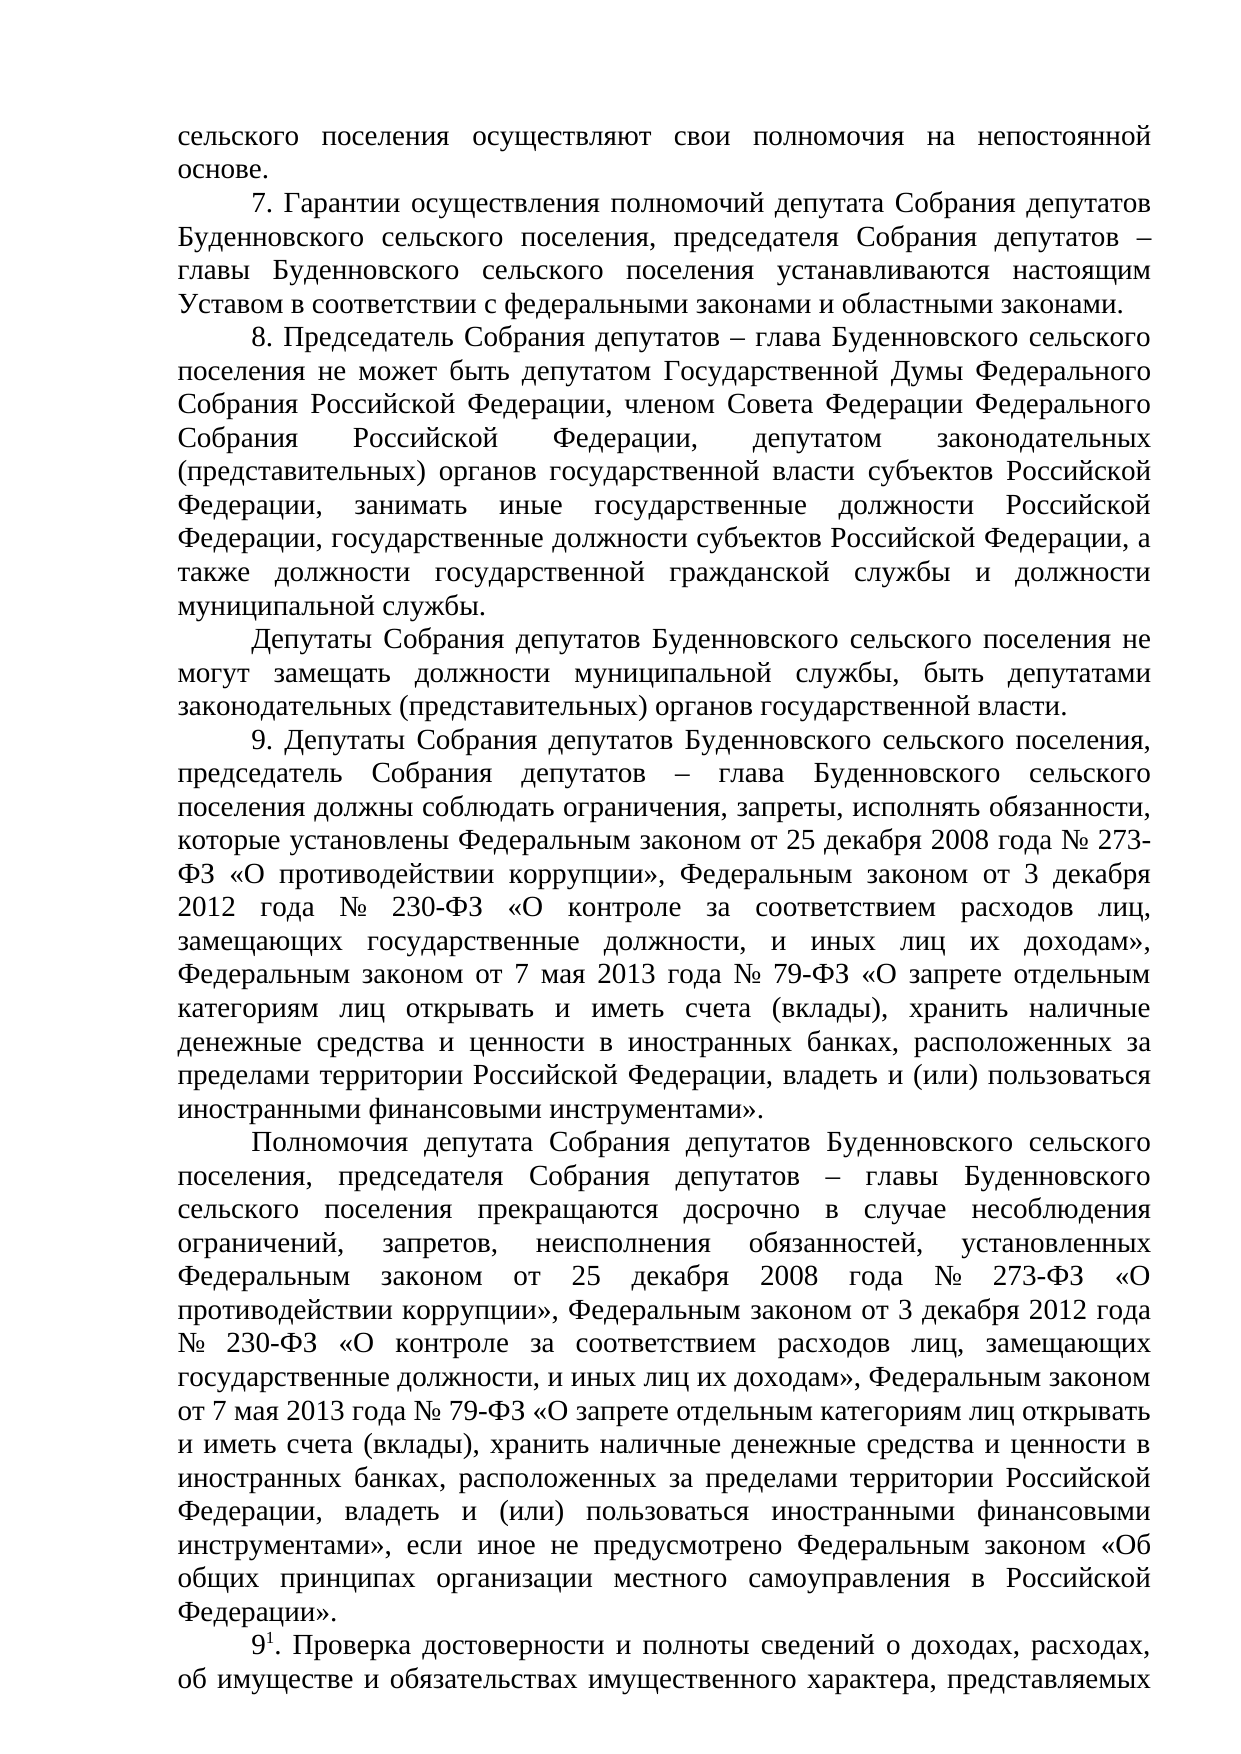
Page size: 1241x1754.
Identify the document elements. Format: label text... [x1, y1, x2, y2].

text 7. Гарантии осуществления полномочий депутата Собрания депутатов Буденновского сельского поселения, председателя Собрания депутатов – главы Буденновского сельского поселения устанавливаются настоящим Уставом в соответствии с федеральными законами и областными законами. [177, 185, 1152, 319]
text Полномочия депутата Собрания депутатов Буденновского сельского поселения, председателя Собрания депутатов – главы Буденновского сельского поселения прекращаются досрочно в случае несоблюдения ограничений, запретов, неисполнения обязанностей, установленных Федеральным законом от 25 декабря 2008 года № 273-ФЗ «О противодействии коррупции», Федеральным законом от 3 декабря 2012 года № 230-ФЗ «О контроле за соответствием расходов лиц, замещающих государственные должности, и иных лиц их доходам», Федеральным законом от 7 мая 2013 года № 79-ФЗ «О запрете отдельным категориям лиц открывать и иметь счета (вклады), хранить наличные денежные средства и ценности в иностранных банках, расположенных за пределами территории Российской Федерации, владеть и (или) пользоваться иностранными финансовыми инструментами», если иное не предусмотрено Федеральным законом «Об общих принципах организации местного самоуправления в Российской Федерации». [177, 1124, 1152, 1627]
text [177, 1627, 1152, 1694]
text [177, 118, 1152, 185]
text 8. Председатель Собрания депутатов – глава Буденновского сельского поселения не может быть депутатом Государственной Думы Федерального Собрания Российской Федерации, членом Совета Федерации Федерального Собрания Российской Федерации, депутатом законодательных (представительных) органов государственной власти субъектов Российской Федерации, занимать иные государственные должности Российской Федерации, государственные должности субъектов Российской Федерации, а также должности государственной гражданской службы и должности муниципальной службы. [177, 319, 1152, 621]
text 9. Депутаты Собрания депутатов Буденновского сельского поселения, председатель Собрания депутатов – глава Буденновского сельского поселения должны соблюдать ограничения, запреты, исполнять обязанности, которые установлены Федеральным законом от 25 декабря 2008 года № 273-ФЗ «О противодействии коррупции», Федеральным законом от 3 декабря 2012 года № 230-ФЗ «О контроле за соответствием расходов лиц, замещающих государственные должности, и иных лиц их доходам», Федеральным законом от 7 мая 2013 года № 79-ФЗ «О запрете отдельным категориям лиц открывать и иметь счета (вклады), хранить наличные денежные средства и ценности в иностранных банках, расположенных за пределами территории Российской Федерации, владеть и (или) пользоваться иностранными финансовыми инструментами». [177, 722, 1152, 1124]
text Депутаты Собрания депутатов Буденновского сельского поселения не могут замещать должности муниципальной службы, быть депутатами законодательных (представительных) органов государственной власти. [177, 621, 1152, 722]
